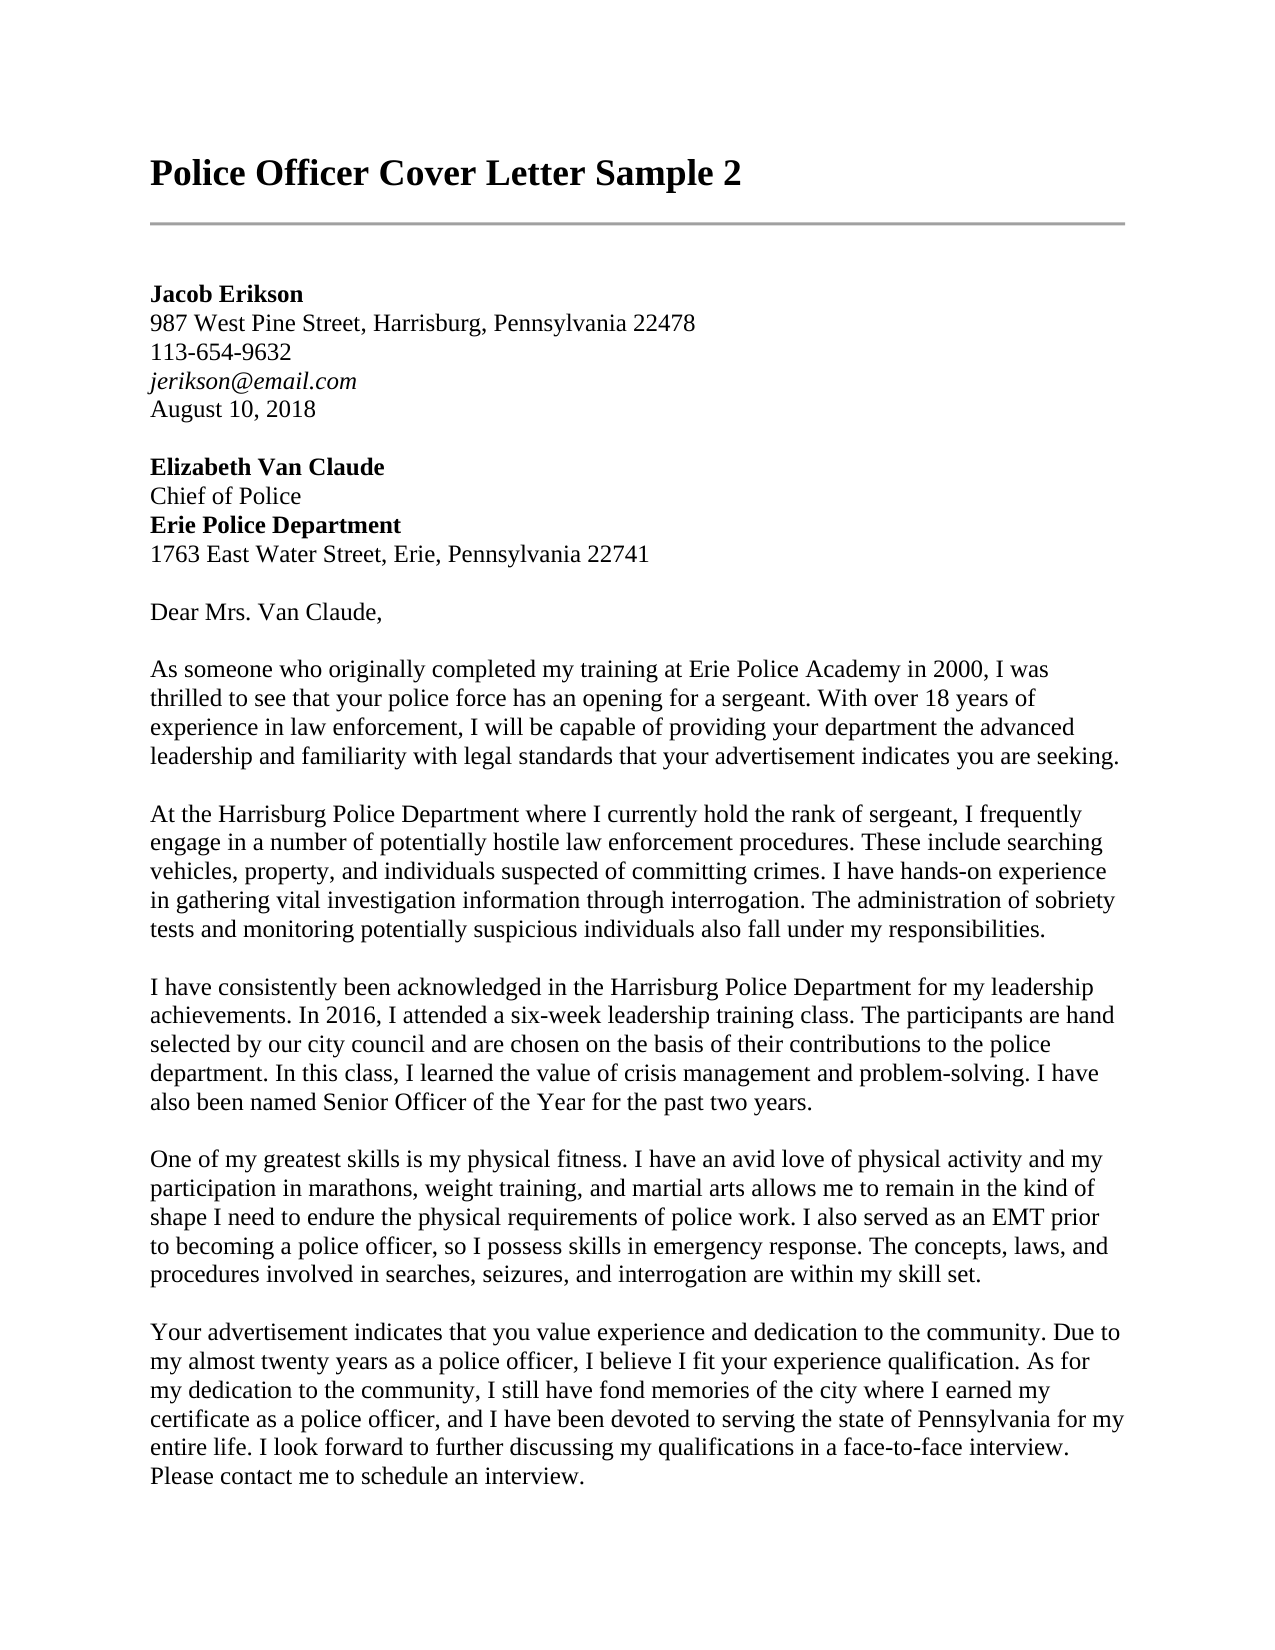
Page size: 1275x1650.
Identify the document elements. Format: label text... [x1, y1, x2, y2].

text Dear Mrs. Van Claude, [150, 597, 1125, 625]
text Police Officer Cover Letter Sample 2 [150, 150, 1125, 193]
text One of my greatest skills is my physical fitness. I have an avid love of physical activity and my participation in marathons, weight training, and martial arts allows me to remain in the kind of shape I need to endure the physical requirements of police work. I also served as an EMT prior to becoming a police officer, so I possess skills in emergency response. The concepts, laws, and procedures involved in searches, seizures, and interrogation are within my skill set. [150, 1144, 1125, 1288]
text At the Harrisburg Police Department where I currently hold the rank of sergeant, I frequently engage in a number of potentially hostile law enforcement procedures. These include searching vehicles, property, and individuals suspected of committing crimes. I have hands-on experience in gathering vital investigation information through interrogation. The administration of sobriety tests and monitoring potentially suspicious individuals also fall under my responsibilities. [150, 799, 1125, 942]
text Your advertisement indicates that you value experience and dedication to the community. Due to my almost twenty years as a police officer, I believe I fit your experience qualification. As for my dedication to the community, I still have fond memories of the city where I earned my certificate as a police officer, and I have been devoted to serving the state of Pennsylvania for my entire life. I look forward to further discussing my qualifications in a face-to-face interview. Please contact me to schedule an interview. [150, 1317, 1125, 1490]
text As someone who originally completed my training at Erie Police Academy in 2000, I was thrilled to see that your police force has an opening for a sergeant. With over 18 years of experience in law enforcement, I will be capable of providing your department the advanced leadership and familiarity with legal standards that your advertisement indicates you are seeking. [150, 654, 1125, 769]
text I have consistently been acknowledged in the Harrisburg Police Department for my leadership achievements. In 2016, I attended a six-week leadership training class. The participants are hand selected by our city council and are chosen on the basis of their contributions to the police department. In this class, I learned the value of crisis management and problem-solving. I have also been named Senior Officer of the Year for the past two years. [150, 972, 1125, 1115]
text Elizabeth Van Claude Chief of Police Erie Police Department 1763 East Water Street, Erie, Pennsylvania 22741 [150, 452, 1125, 567]
text Jacob Erikson 987 West Pine Street, Harrisburg, Pennsylvania 22478 113-654-9632 jerikson@email.com August 10, 2018 [150, 279, 1125, 423]
